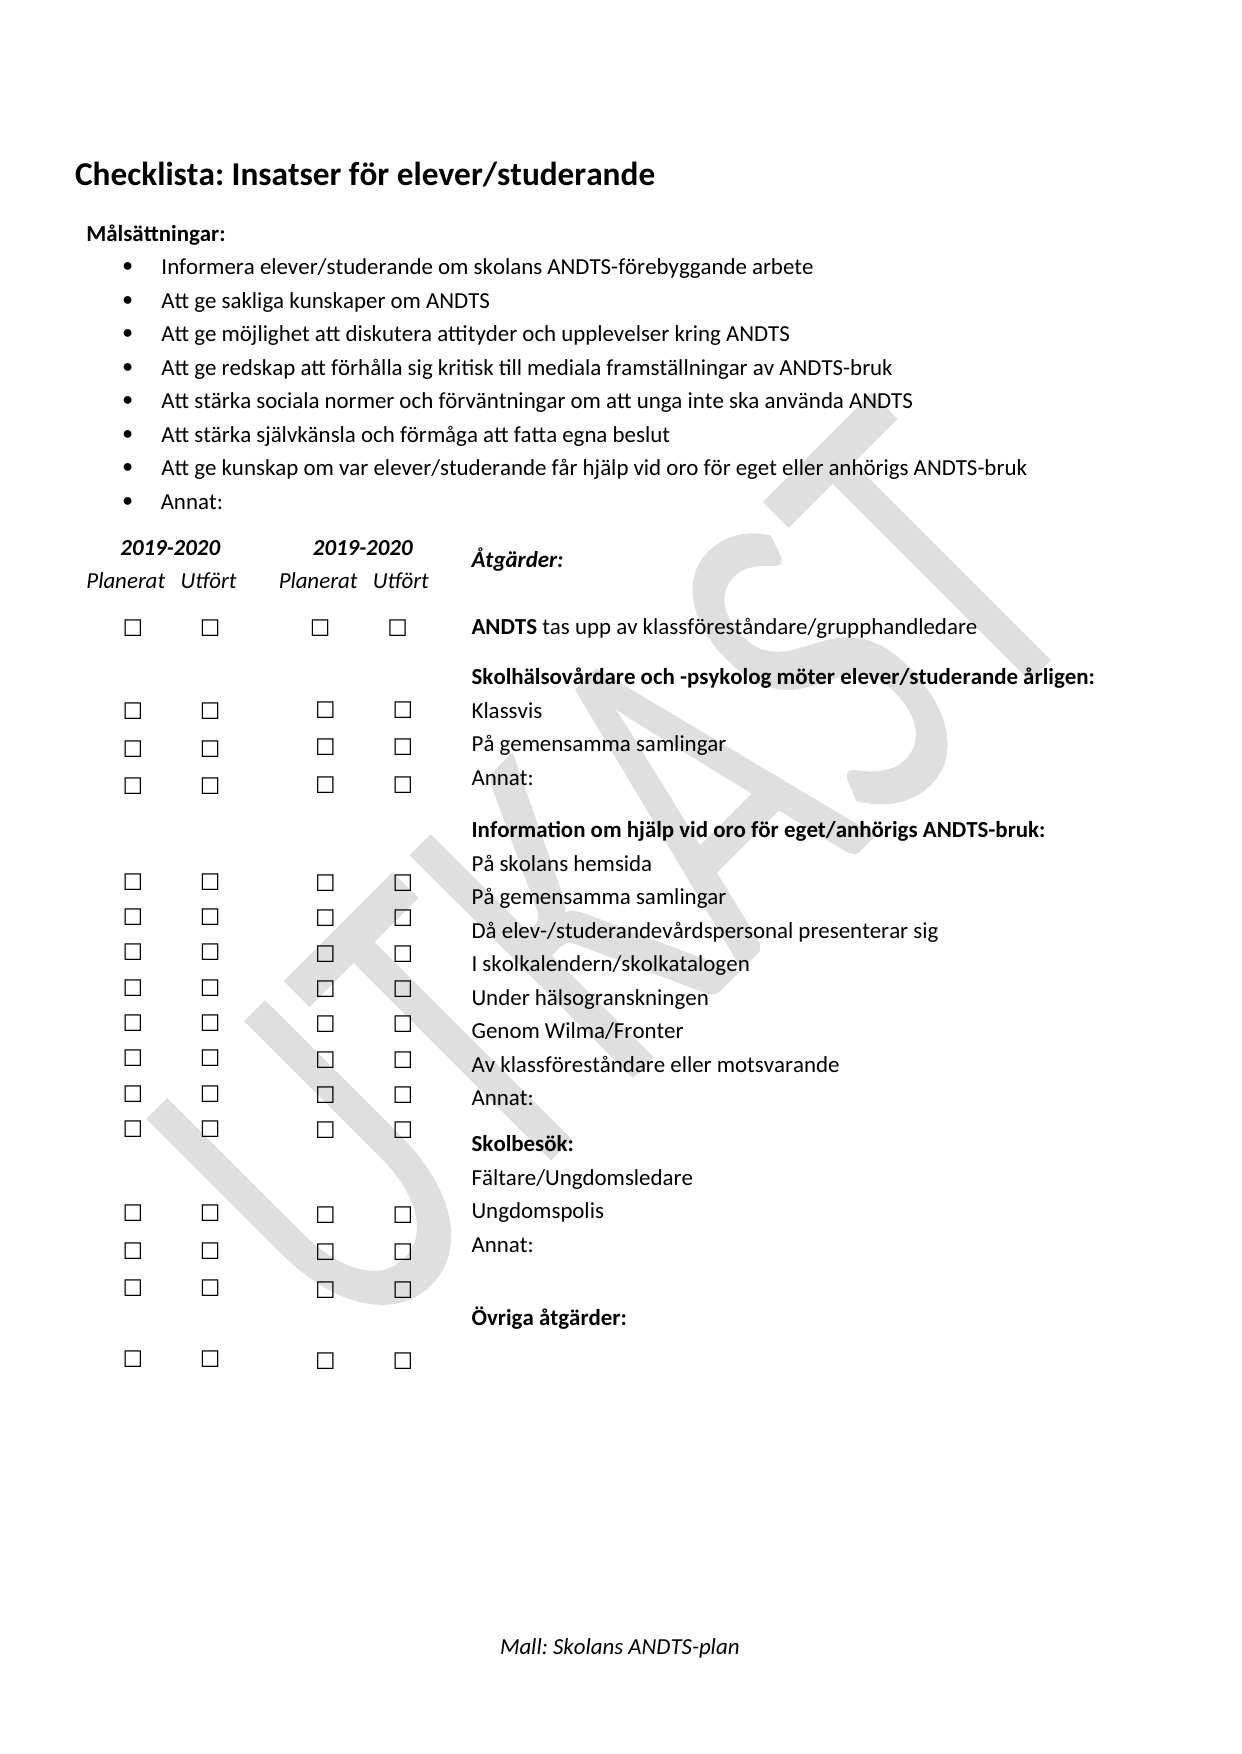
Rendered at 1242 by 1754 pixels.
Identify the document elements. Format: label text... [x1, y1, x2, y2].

table_cell 2019-2020 Planerat Utfört [75, 533, 267, 599]
table_header Målsättningar: Informera elever/studerande om skolans ANDTS-förebyggande arbete Att ge sakliga kunskaper om ANDTS Att ge möjlighet att diskutera attityder och upplevelser kring ANDTS Att ge redskap att förhålla sig kritisk till mediala framställningar av ANDTS-bruk Att stärka sociala normer och förväntningar om att unga inte ska använda ANDTS Att stärka självkänsla och förmåga att fatta egna beslut Att ge kunskap om var elever/studerande får hjälp vid oro för eget eller anhörigs ANDTS-bruk Annat: [75, 219, 1129, 533]
table_cell Åtgärder: [460, 533, 1129, 599]
text Checklista: Insatser för elever/studerande [75, 153, 1167, 194]
table_cell ANDTS tas upp av klassföreståndare/grupphandledare Skolhälsovårdare och -psykolog möter elever/studerande årligen: Klassvis På gemensamma samlingar Annat: Information om hjälp vid oro för eget/anhörigs ANDTS-bruk: På skolans hemsida På gemensamma samlingar Då elev-/studerandevårdspersonal presenterar sig I skolkalendern/skolkatalogen Under hälsogranskningen Genom Wilma/Fronter Av klassföreståndare eller motsvarande Annat: Skolbesök: Fältare/Ungdomsledare Ungdomspolis Annat: Övriga åtgärder: [460, 600, 1129, 1404]
table_cell 2019-2020 Planerat Utfört [267, 533, 460, 599]
table_cell [267, 600, 460, 1404]
table_cell [75, 600, 267, 1404]
